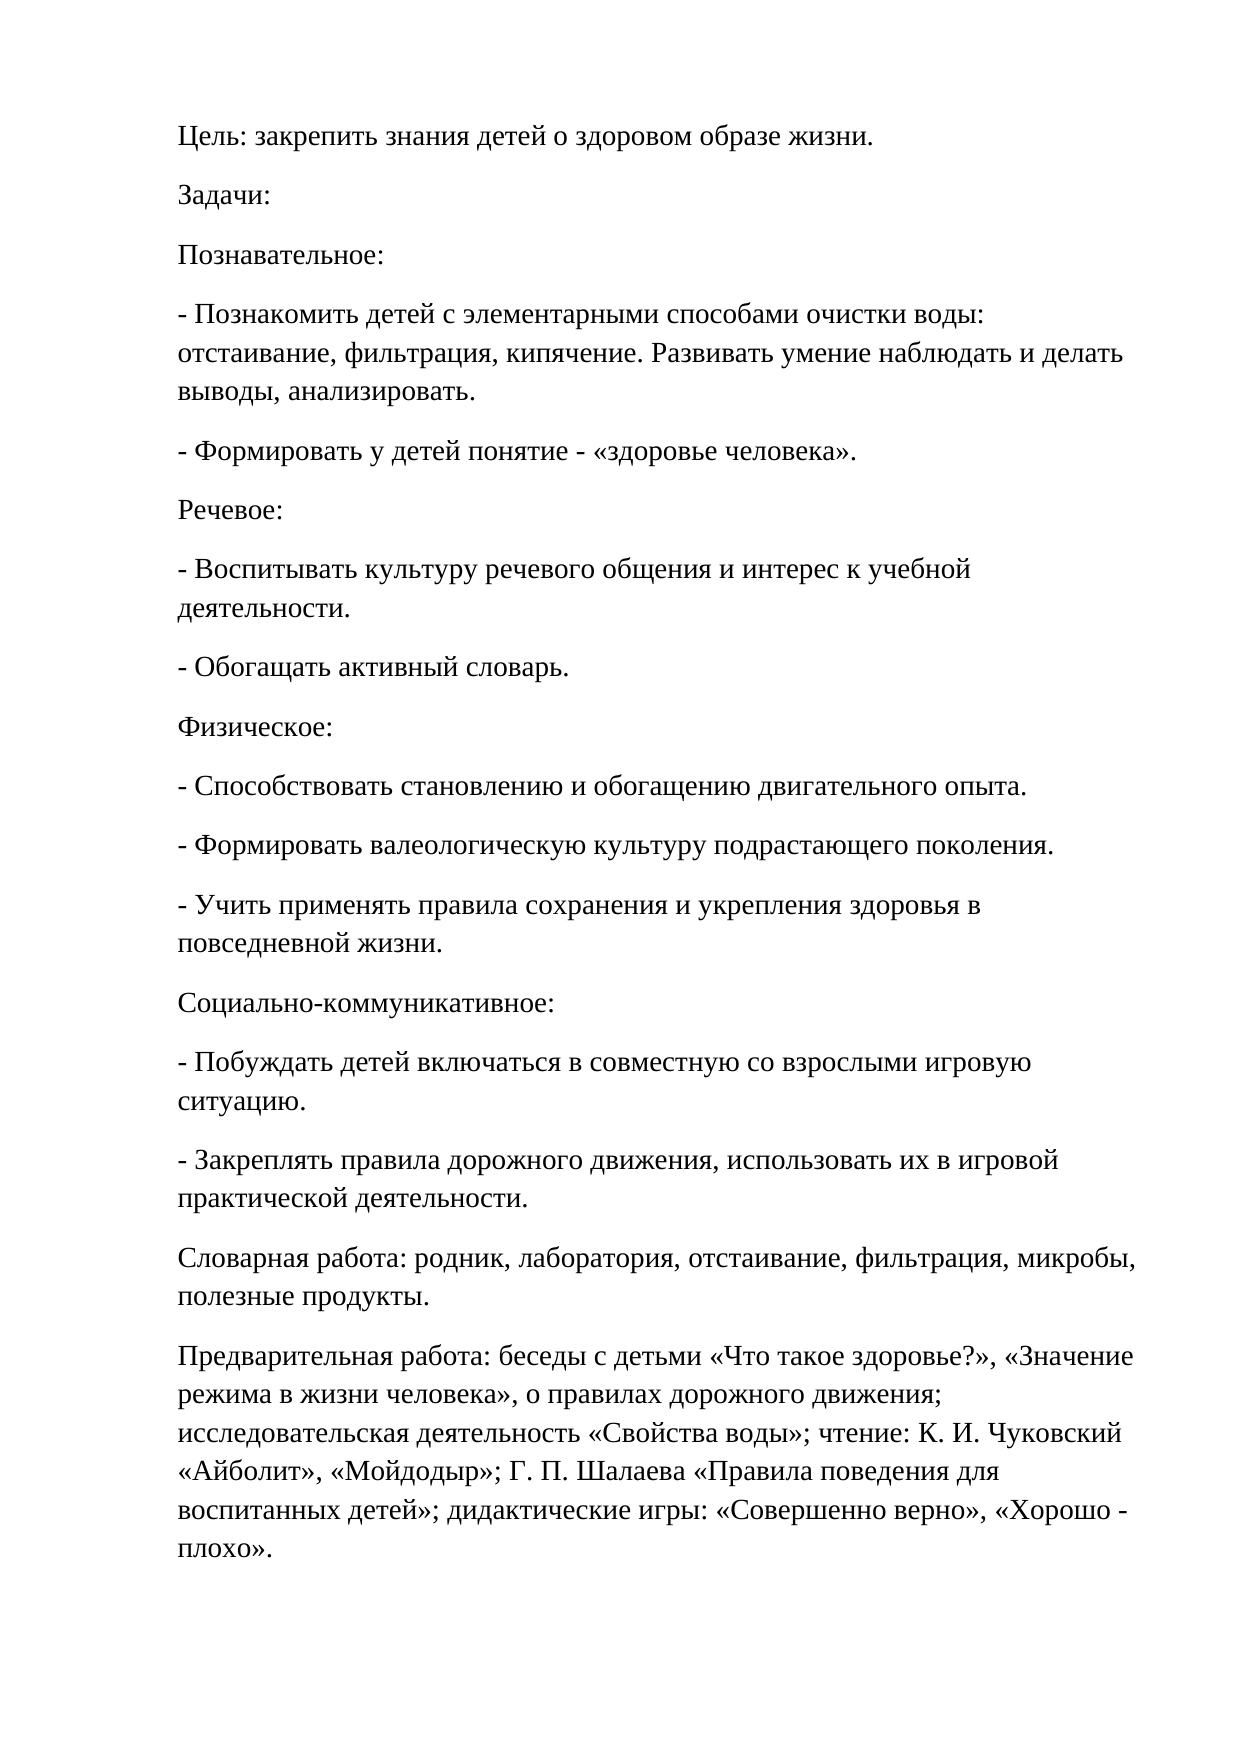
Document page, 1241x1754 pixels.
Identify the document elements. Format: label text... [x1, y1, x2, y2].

text Речевое: [177, 492, 1152, 526]
text - Закреплять правила дорожного движения, использовать их в игровой практической деятельности. [177, 1142, 1152, 1214]
text Предварительная работа: беседы с детьми «Что такое здоровье?», «Значение режима в жизни человека», о правилах дорожного движения; исследовательская деятельность «Свойства воды»; чтение: К. И. Чуковский «Айболит», «Мойдодыр»; Г. П. Шалаева «Правила поведения для воспитанных детей»; дидактические игры: «Совершенно верно», «Хорошо -плохо». [177, 1338, 1152, 1564]
text Социально-коммуникативное: [177, 985, 1152, 1018]
text - Способствовать становлению и обогащению двигательного опыта. [177, 768, 1152, 802]
text - Познакомить детей с элементарными способами очистки воды: отстаивание, фильтрация, кипячение. Развивать умение наблюдать и делать выводы, анализировать. [177, 296, 1152, 407]
text - Формировать у детей понятие - «здоровье человека». [177, 433, 1152, 466]
text - Обогащать активный словарь. [177, 649, 1152, 683]
text - Учить применять правила сохранения и укрепления здоровья в повседневной жизни. [177, 887, 1152, 959]
text - Побуждать детей включаться в совместную со взрослыми игровую ситуацию. [177, 1044, 1152, 1116]
text - Формировать валеологическую культуру подрастающего поколения. [177, 827, 1152, 861]
text Цель: закрепить знания детей о здоровом образе жизни. [177, 118, 1152, 152]
text Задачи: [177, 177, 1152, 211]
text Словарная работа: родник, лаборатория, отстаивание, фильтрация, микробы, полезные продукты. [177, 1240, 1152, 1312]
text Физическое: [177, 709, 1152, 742]
text Познавательное: [177, 237, 1152, 270]
text - Воспитывать культуру речевого общения и интерес к учебной деятельности. [177, 551, 1152, 623]
